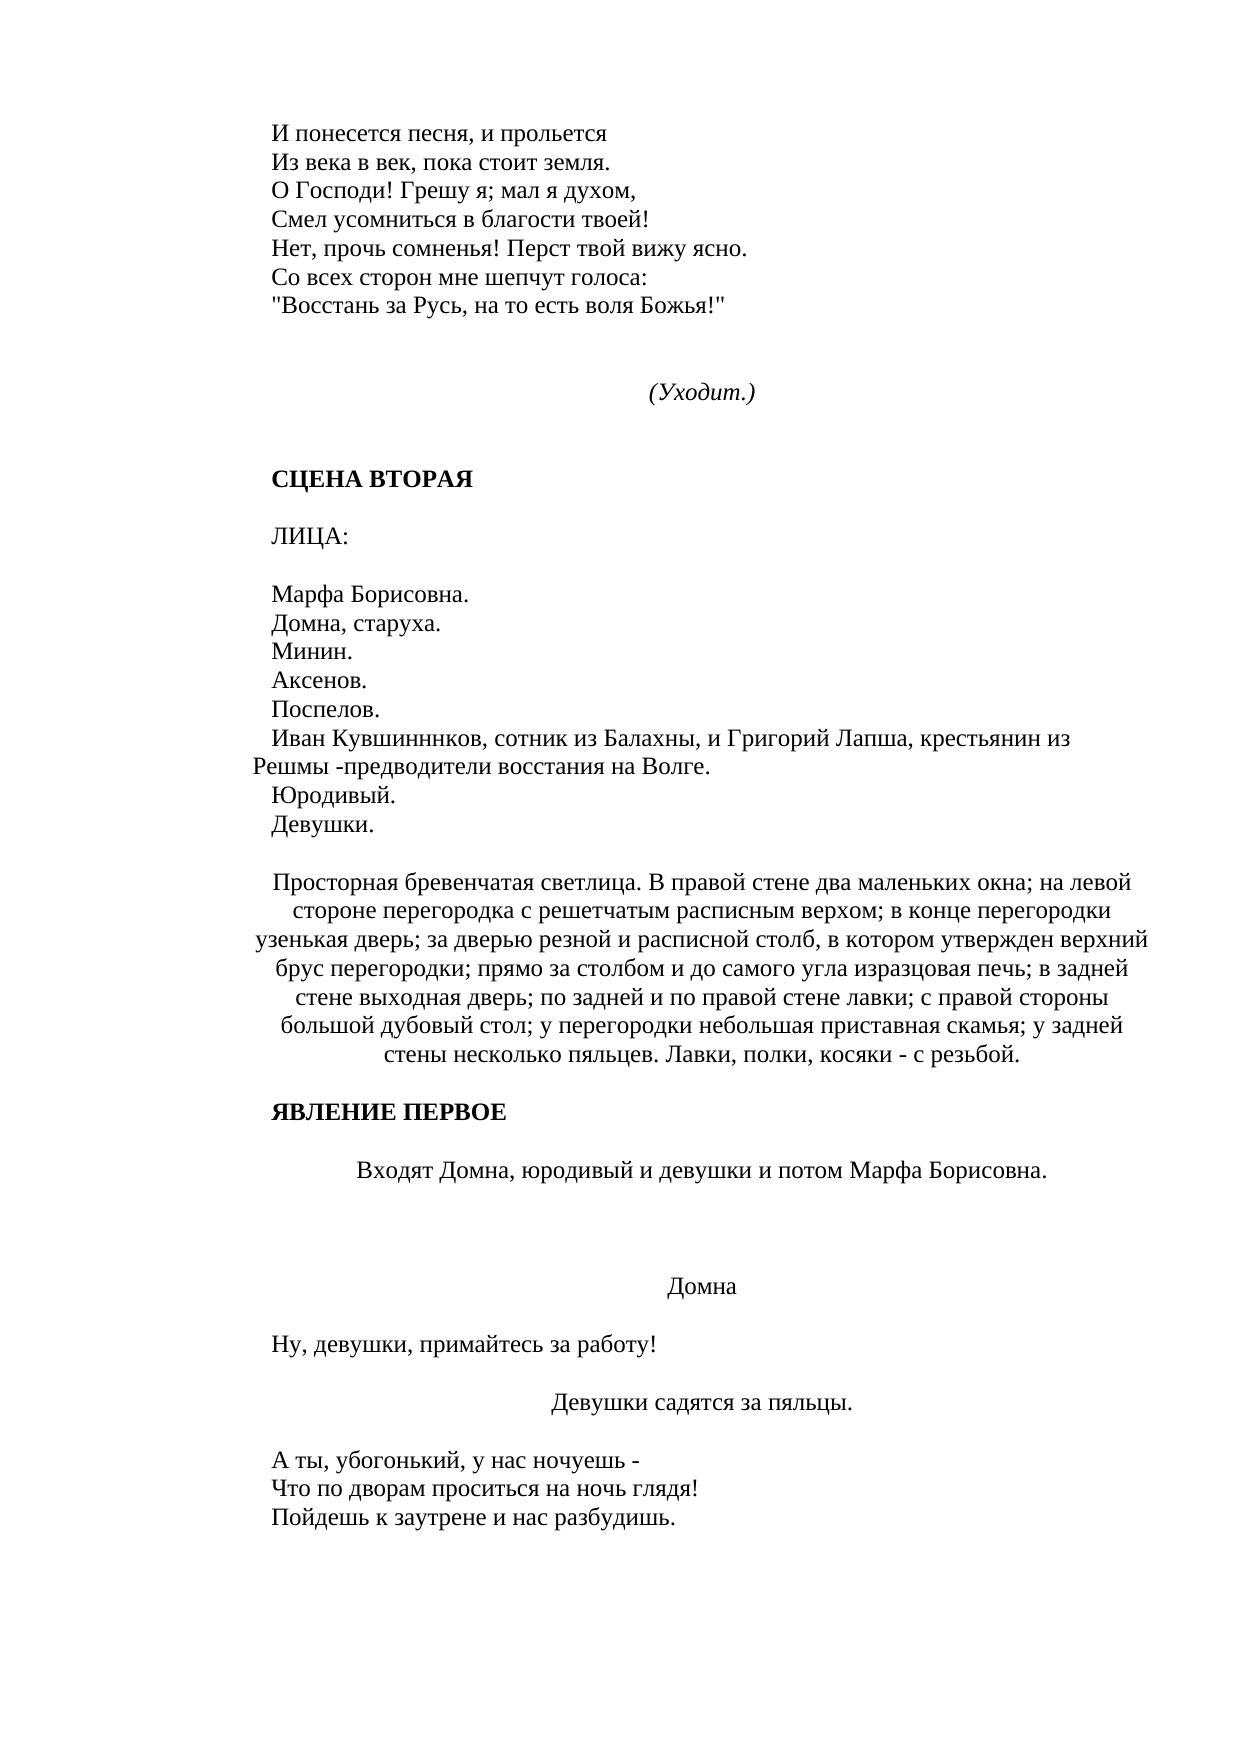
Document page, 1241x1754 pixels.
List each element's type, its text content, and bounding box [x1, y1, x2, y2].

text Ну, девушки, примайтесь за работу! [252, 1329, 1152, 1358]
text Просторная бревенчатая светлица. В правой стене два маленьких окна; на левой стороне перегородка с решетчатым расписным верхом; в конце перегородки узенькая дверь; за дверью резной и расписной столб, в котором утвержден верхний брус перегородки; прямо за столбом и до самого угла изразцовая печь; в задней стене выходная дверь; по задней и по правой стене лавки; с правой стороны большой дубовый стол; у перегородки небольшая приставная скамья; у задней стены несколько пяльцев. Лавки, полки, косяки - с резьбой. [252, 867, 1152, 1068]
text Нет, прочь сомненья! Перст твой вижу ясно. [252, 233, 1152, 262]
text Домна [252, 1271, 1152, 1300]
text О Господи! Грешу я; мал я духом, [252, 176, 1152, 204]
text Аксенов. [252, 665, 1152, 694]
text ЛИЦА: [252, 521, 1152, 550]
text Входят Домна, юродивый и девушки и потом Марфа Борисовна. [252, 1155, 1152, 1184]
text Иван Кувшинннков, сотник из Балахны, и Григорий Лапша, крестьянин из Решмы -предводители восстания на Волге. [252, 723, 1152, 780]
text Девушки садятся за пяльцы. [252, 1387, 1152, 1416]
text "Восстань за Русь, на то есть воля Божья!" [252, 291, 1152, 319]
text А ты, убогонький, у нас ночуешь - [252, 1445, 1152, 1473]
text Девушки. [252, 809, 1152, 838]
text Юродивый. [252, 780, 1152, 809]
text Что по дворам проситься на ночь глядя! [252, 1473, 1152, 1502]
text ЯВЛЕНИЕ ПЕРВОЕ [252, 1097, 1152, 1126]
text И понесется песня, и прольется [252, 118, 1152, 147]
text Пойдешь к заутрене и нас разбудишь. [252, 1502, 1152, 1531]
text Марфа Борисовна. [252, 579, 1152, 608]
text СЦЕНА ВТОРАЯ [252, 464, 1152, 493]
text Поспелов. [252, 694, 1152, 723]
text Со всех сторон мне шепчут голоса: [252, 262, 1152, 291]
text (Уходит.) [252, 377, 1152, 406]
text Смел усомниться в благости твоей! [252, 204, 1152, 233]
text Домна, старуха. [252, 608, 1152, 636]
text Из века в век, пока стоит земля. [252, 147, 1152, 176]
text Минин. [252, 636, 1152, 665]
